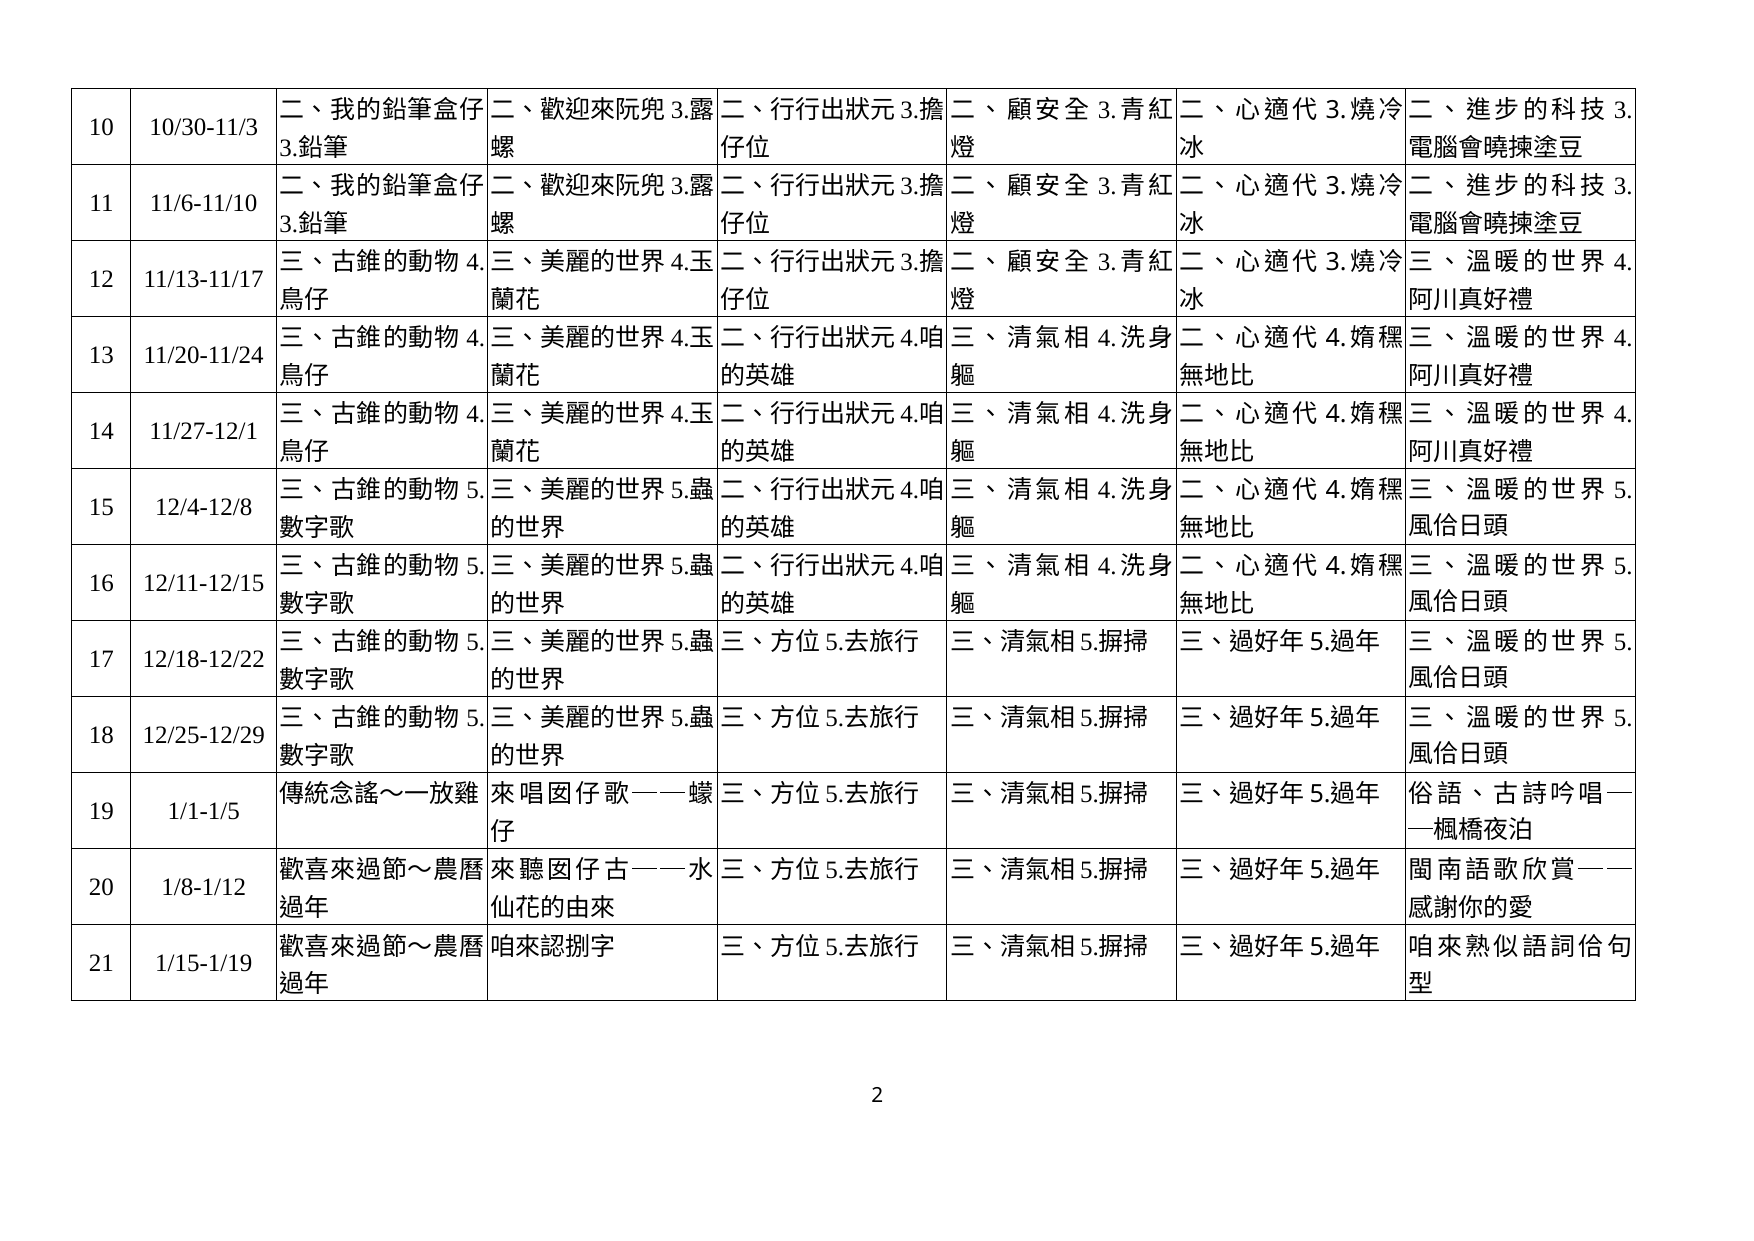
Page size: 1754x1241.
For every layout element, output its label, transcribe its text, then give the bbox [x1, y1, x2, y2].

table_cell 二、進步的科技3.電腦會曉揀塗豆 [1406, 89, 1635, 164]
table_cell 三、美麗的世界5.蟲的世界 [488, 469, 717, 544]
table_cell 13 [72, 317, 130, 392]
table_cell 三、美麗的世界5.蟲的世界 [488, 621, 717, 696]
table_cell 二、行行出狀元4.咱的英雄 [718, 317, 946, 392]
table_cell 傳統念謠～一放雞 [277, 773, 487, 848]
table_cell 三、美麗的世界4.玉蘭花 [488, 393, 717, 468]
table_cell 三、方位5.去旅行 [718, 849, 946, 924]
table_cell 15 [72, 469, 130, 544]
table_cell 三、清氣相5.摒掃 [947, 773, 1176, 848]
table_cell 21 [72, 925, 130, 1000]
table_cell 三、清氣相4.洗身軀 [947, 317, 1176, 392]
table_cell 俗語、古詩吟唱──楓橋夜泊 [1406, 773, 1635, 848]
table_cell 二、顧安全3.青紅燈 [947, 241, 1176, 316]
table_cell 三、溫暖的世界5.風佮日頭 [1406, 469, 1635, 544]
table_cell 歡喜來過節～農曆過年 [277, 925, 487, 1000]
table_cell 三、清氣相4.洗身軀 [947, 469, 1176, 544]
table_cell 10 [72, 89, 130, 164]
table_cell 三、清氣相5.摒掃 [947, 925, 1176, 1000]
table_cell 二、心適代4.媠䆀無地比 [1177, 393, 1405, 468]
table_cell 三、方位5.去旅行 [718, 925, 946, 1000]
table_cell 14 [72, 393, 130, 468]
table_cell 12/4-12/8 [131, 469, 276, 544]
table_cell 二、我的鉛筆盒仔3.鉛筆 [277, 89, 487, 164]
table_cell 三、溫暖的世界5.風佮日頭 [1406, 545, 1635, 620]
table_cell 二、我的鉛筆盒仔3.鉛筆 [277, 165, 487, 240]
table_cell 二、顧安全3.青紅燈 [947, 89, 1176, 164]
table_cell 三、過好年5.過年 [1177, 849, 1405, 924]
table_cell 二、行行出狀元4.咱的英雄 [718, 469, 946, 544]
table_cell 12/18-12/22 [131, 621, 276, 696]
table_cell 三、溫暖的世界5.風佮日頭 [1406, 621, 1635, 696]
table_cell 二、歡迎來阮兜3.露螺 [488, 165, 717, 240]
table_cell 二、進步的科技3.電腦會曉揀塗豆 [1406, 165, 1635, 240]
table_cell 三、過好年5.過年 [1177, 773, 1405, 848]
table_cell 16 [72, 545, 130, 620]
table_cell 咱來認捌字 [488, 925, 717, 1000]
table_cell 來唱囡仔歌──蠓仔 [488, 773, 717, 848]
table_cell 三、清氣相5.摒掃 [947, 621, 1176, 696]
table_cell 三、方位5.去旅行 [718, 697, 946, 772]
table_cell 咱來熟似語詞佮句型 [1406, 925, 1635, 1000]
table_cell 三、清氣相5.摒掃 [947, 849, 1176, 924]
table_cell 三、過好年5.過年 [1177, 621, 1405, 696]
table_cell 12/25-12/29 [131, 697, 276, 772]
table_cell 三、古錐的動物5.數字歌 [277, 545, 487, 620]
table_cell 三、美麗的世界5.蟲的世界 [488, 545, 717, 620]
table_cell 二、心適代4.媠䆀無地比 [1177, 545, 1405, 620]
table_cell 三、溫暖的世界4.阿川真好禮 [1406, 393, 1635, 468]
table_cell 三、溫暖的世界4.阿川真好禮 [1406, 241, 1635, 316]
table_cell 三、清氣相4.洗身軀 [947, 393, 1176, 468]
table_cell 二、顧安全3.青紅燈 [947, 165, 1176, 240]
table_cell 二、行行出狀元4.咱的英雄 [718, 545, 946, 620]
table_cell 三、清氣相5.摒掃 [947, 697, 1176, 772]
table_cell 20 [72, 849, 130, 924]
table_cell 三、美麗的世界4.玉蘭花 [488, 241, 717, 316]
table_cell 12/11-12/15 [131, 545, 276, 620]
table_cell 二、行行出狀元3.擔仔位 [718, 89, 946, 164]
table_cell 三、古錐的動物4.鳥仔 [277, 393, 487, 468]
table_cell 三、方位5.去旅行 [718, 621, 946, 696]
table_cell 17 [72, 621, 130, 696]
table_cell 11/6-11/10 [131, 165, 276, 240]
table_cell 二、心適代3.燒冷冰 [1177, 241, 1405, 316]
table_cell 二、心適代4.媠䆀無地比 [1177, 469, 1405, 544]
table_cell 歡喜來過節～農曆過年 [277, 849, 487, 924]
table_cell 11 [72, 165, 130, 240]
table_cell 三、美麗的世界5.蟲的世界 [488, 697, 717, 772]
table_cell 二、行行出狀元3.擔仔位 [718, 165, 946, 240]
table_cell 10/30-11/3 [131, 89, 276, 164]
table_cell 三、古錐的動物5.數字歌 [277, 621, 487, 696]
table_cell 三、古錐的動物4.鳥仔 [277, 317, 487, 392]
table_cell 1/8-1/12 [131, 849, 276, 924]
table_cell 三、過好年5.過年 [1177, 925, 1405, 1000]
table_cell 閩南語歌欣賞──感謝你的愛 [1406, 849, 1635, 924]
table_cell 三、美麗的世界4.玉蘭花 [488, 317, 717, 392]
table_cell 1/15-1/19 [131, 925, 276, 1000]
table_cell 19 [72, 773, 130, 848]
table_cell 二、心適代4.媠䆀無地比 [1177, 317, 1405, 392]
table_cell 二、心適代3.燒冷冰 [1177, 165, 1405, 240]
table_cell 1/1-1/5 [131, 773, 276, 848]
table_cell 三、古錐的動物5.數字歌 [277, 469, 487, 544]
table_cell 12 [72, 241, 130, 316]
table_cell 11/20-11/24 [131, 317, 276, 392]
table_cell 三、古錐的動物4.鳥仔 [277, 241, 487, 316]
table_cell 三、清氣相4.洗身軀 [947, 545, 1176, 620]
table_cell 二、行行出狀元3.擔仔位 [718, 241, 946, 316]
table_cell 三、溫暖的世界4.阿川真好禮 [1406, 317, 1635, 392]
table_cell 二、心適代3.燒冷冰 [1177, 89, 1405, 164]
table_cell 11/13-11/17 [131, 241, 276, 316]
table_cell 來聽囡仔古──水仙花的由來 [488, 849, 717, 924]
table_cell 三、古錐的動物5.數字歌 [277, 697, 487, 772]
table_cell 三、方位5.去旅行 [718, 773, 946, 848]
table_cell 二、行行出狀元4.咱的英雄 [718, 393, 946, 468]
table_cell 二、歡迎來阮兜3.露螺 [488, 89, 717, 164]
table_cell 三、溫暖的世界5.風佮日頭 [1406, 697, 1635, 772]
table_cell 11/27-12/1 [131, 393, 276, 468]
table_cell 18 [72, 697, 130, 772]
table_cell 三、過好年5.過年 [1177, 697, 1405, 772]
